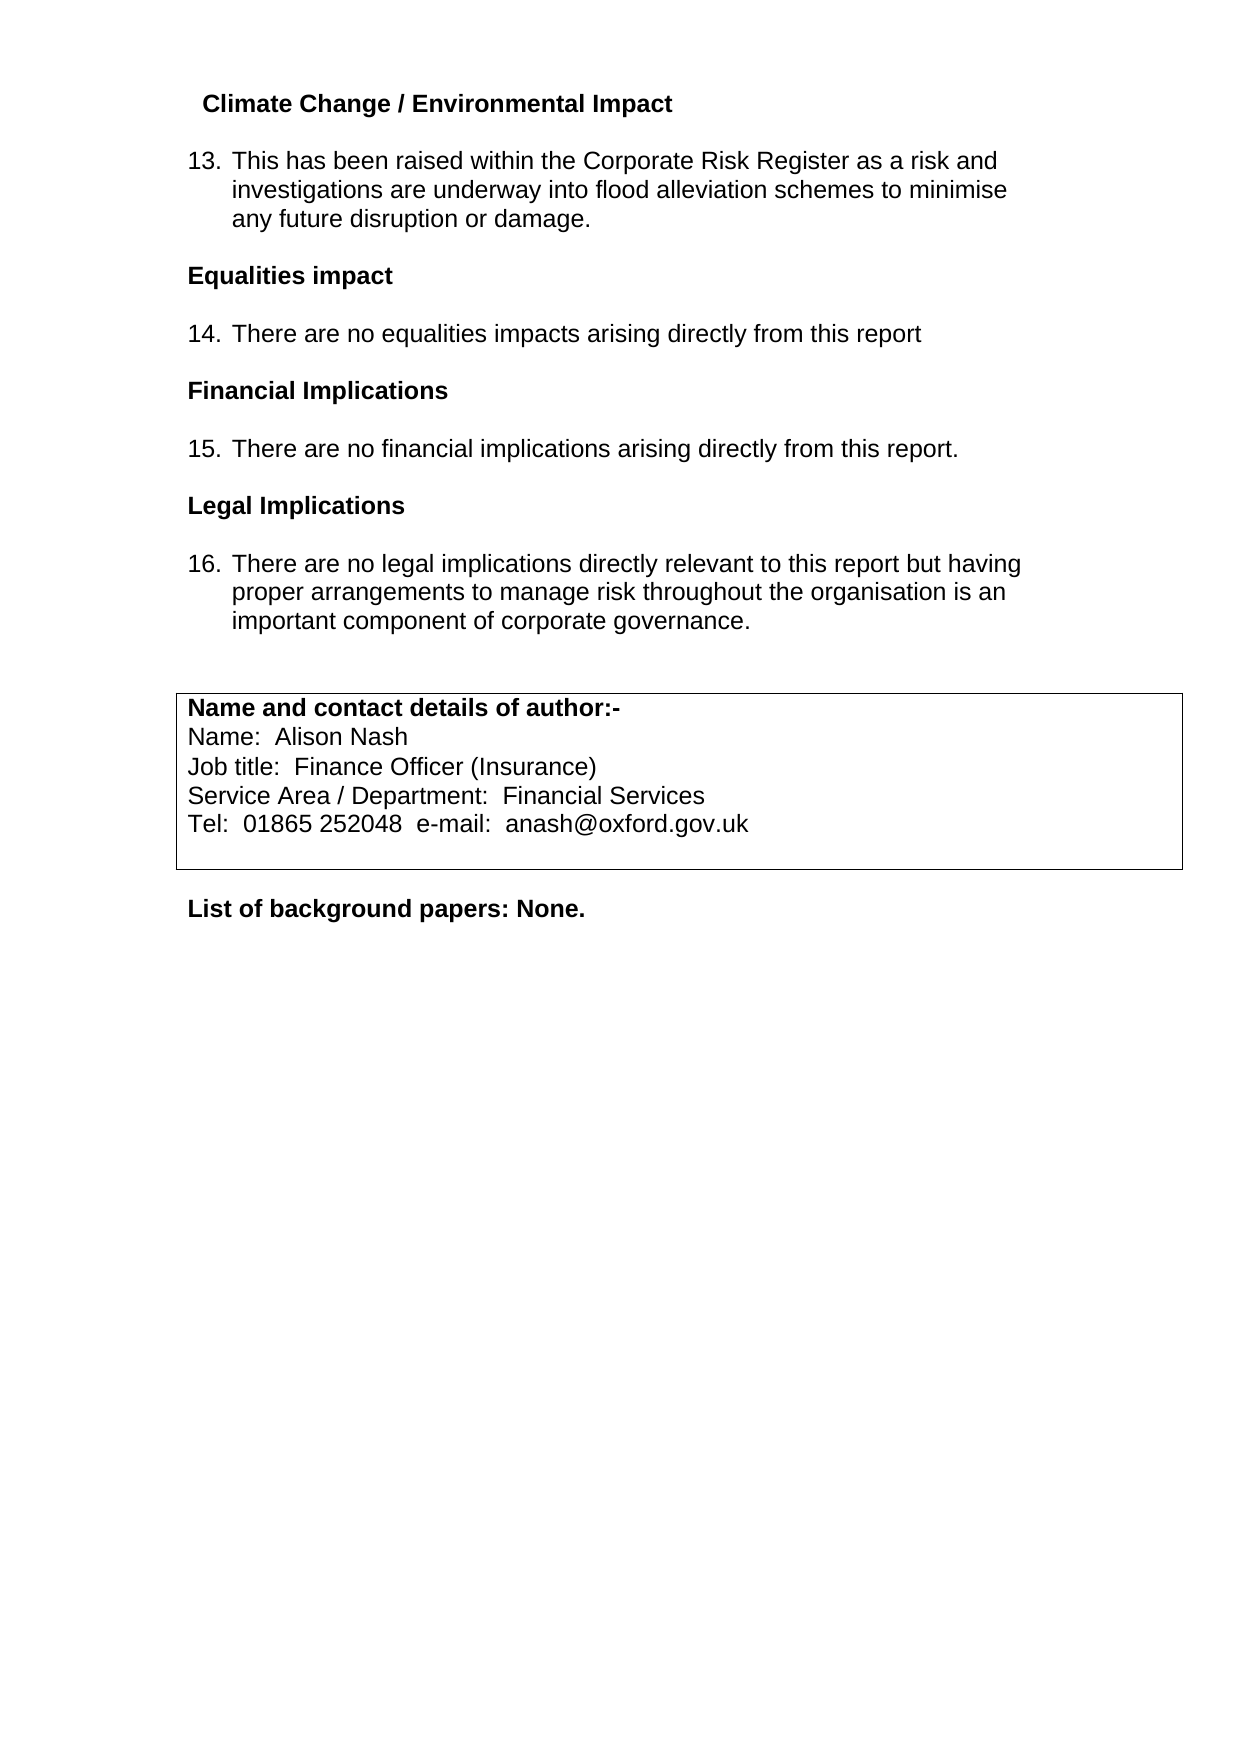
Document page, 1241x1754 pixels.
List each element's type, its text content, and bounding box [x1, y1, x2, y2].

text Legal Implications [187, 491, 1053, 520]
table_cell Name: Alison Nash [177, 722, 1182, 752]
table_cell Job title: Finance Officer (Insurance) [177, 752, 1182, 781]
list There are no equalities impacts arising directly from this report [187, 319, 1053, 347]
list There are no financial implications arising directly from this report. [187, 434, 1053, 462]
table_cell Tel: 01865 252048 e-mail: anash@oxford.gov.uk [177, 809, 1182, 869]
table_header Name and contact details of author:- [177, 694, 1182, 722]
list There are no legal implications directly relevant to this report but having proper arrangements to manage risk throughout the organisation is an important component of corporate governance. [187, 549, 1053, 635]
table_cell Service Area / Department: Financial Services [177, 781, 1182, 809]
text Equalities impact [187, 261, 1053, 290]
text Financial Implications [187, 376, 1053, 405]
text List of background papers: None. [187, 894, 1053, 922]
text Climate Change / Environmental Impact [202, 89, 1053, 117]
list This has been raised within the Corporate Risk Register as a risk and investigations are underway into flood alleviation schemes to minimise any future disruption or damage. [187, 146, 1053, 232]
